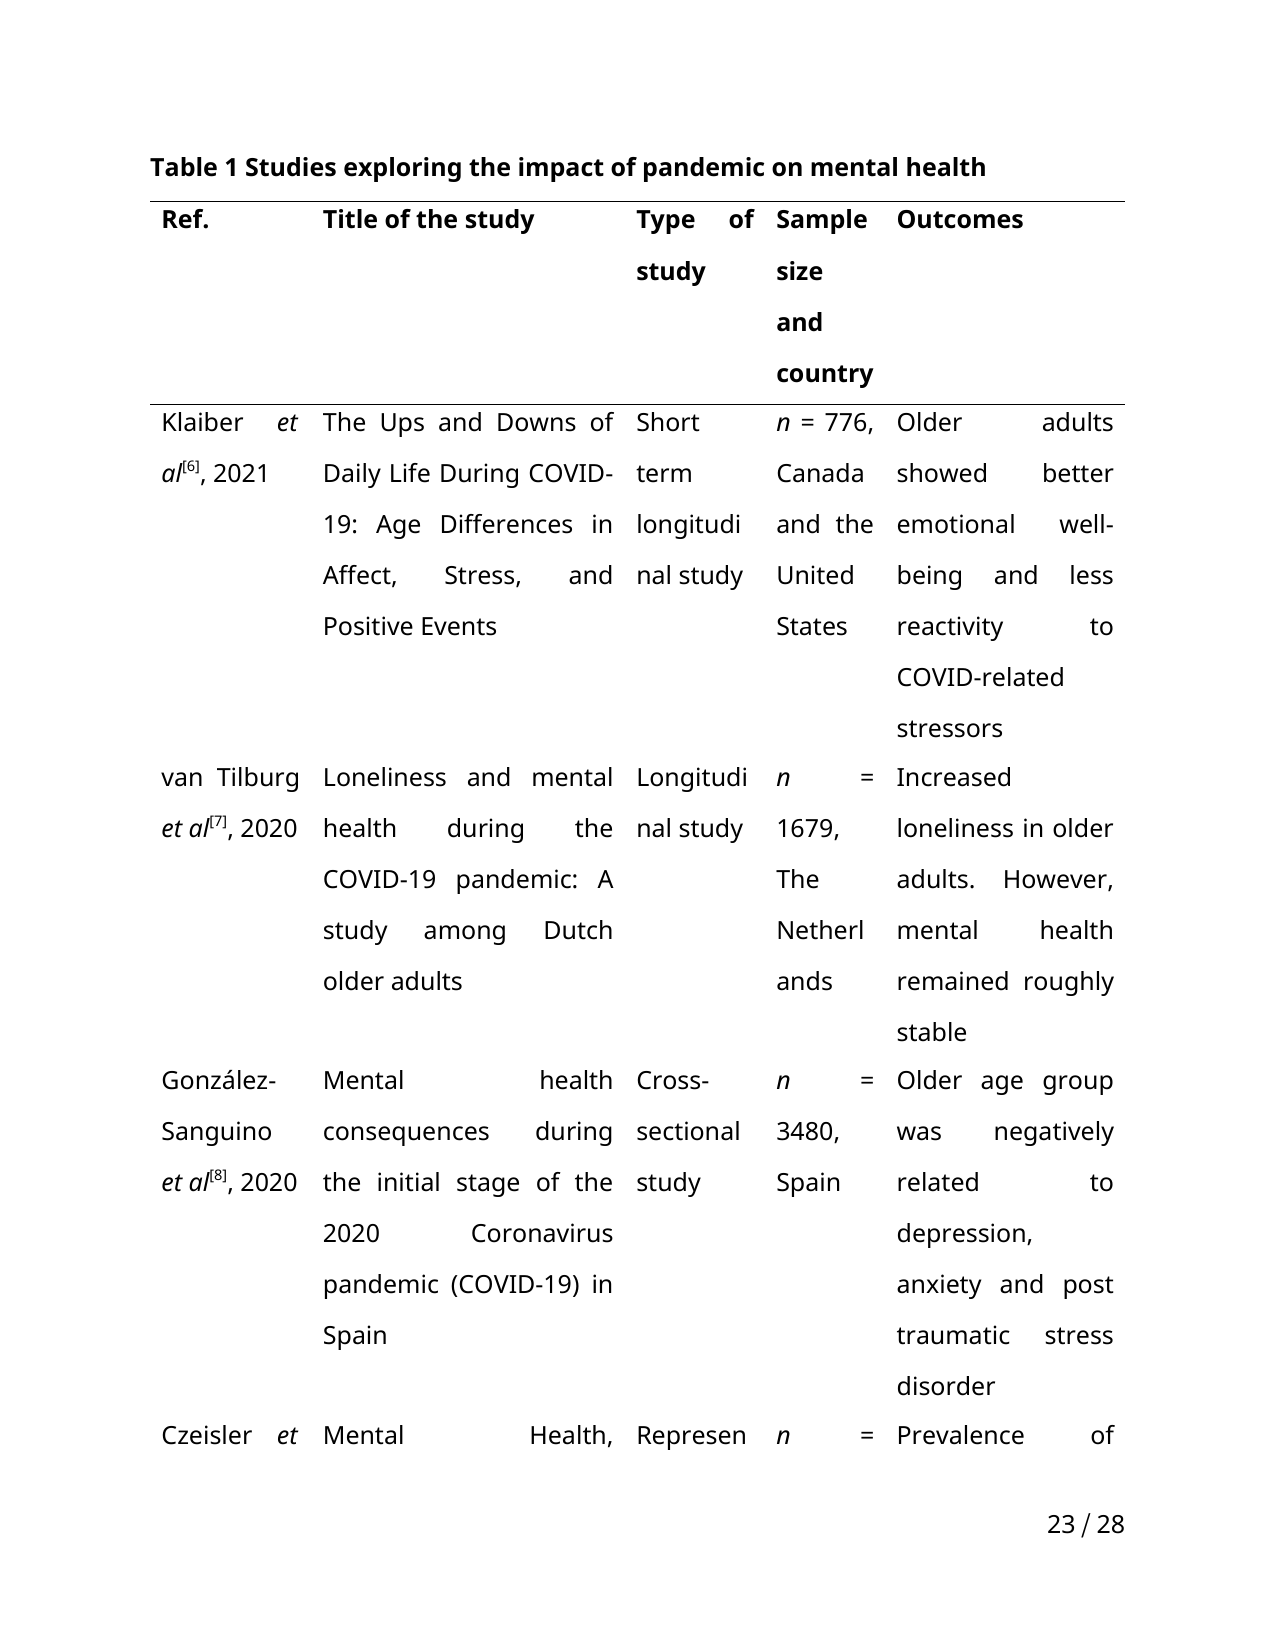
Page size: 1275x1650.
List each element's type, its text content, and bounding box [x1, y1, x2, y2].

table_cell Loneliness and mental health during the COVID-19 pandemic: A study among Dutch older adults [311, 759, 625, 1063]
table_cell van Tilburg et al[7], 2020 [150, 759, 311, 1063]
table_cell Increased loneliness in older adults. However, mental health remained roughly stable [885, 759, 1125, 1063]
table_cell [765, 1417, 885, 1451]
table_cell Klaiber et al[6], 2021 [150, 405, 311, 759]
table_cell Longitudinal study [625, 759, 765, 1063]
table_cell Mental health consequences during the initial stage of the 2020 Coronavirus pandemic (COVID-19) in Spain [311, 1063, 625, 1417]
table_cell Older adults showed better emotional well-being and less reactivity to COVID-related stressors [885, 405, 1125, 759]
table_header Ref. [150, 202, 311, 403]
table_cell n = 1679, The Netherlands [765, 759, 885, 1063]
table_cell Cross-sectional study [625, 1063, 765, 1417]
table_cell Short term longitudinal study [625, 405, 765, 759]
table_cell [885, 1417, 1125, 1451]
text Table 1 Studies exploring the impact of pandemic on mental health [150, 150, 1125, 184]
table_header Title of the study [311, 202, 625, 403]
table_header Sample size and country [765, 202, 885, 403]
table_header Type of study [625, 202, 765, 403]
table_cell n = 776, Canada and the United States [765, 405, 885, 759]
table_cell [311, 1417, 625, 1451]
table_cell Older age group was negatively related to depression, anxiety and post traumatic stress disorder [885, 1063, 1125, 1417]
table_cell The Ups and Downs of Daily Life During COVID-19: Age Differences in Affect, Stress, and Positive Events [311, 405, 625, 759]
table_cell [150, 1417, 311, 1451]
table_header Outcomes [885, 202, 1125, 403]
table_cell González-Sanguino et al[8], 2020 [150, 1063, 311, 1417]
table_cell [625, 1417, 765, 1451]
table_cell n = 3480, Spain [765, 1063, 885, 1417]
